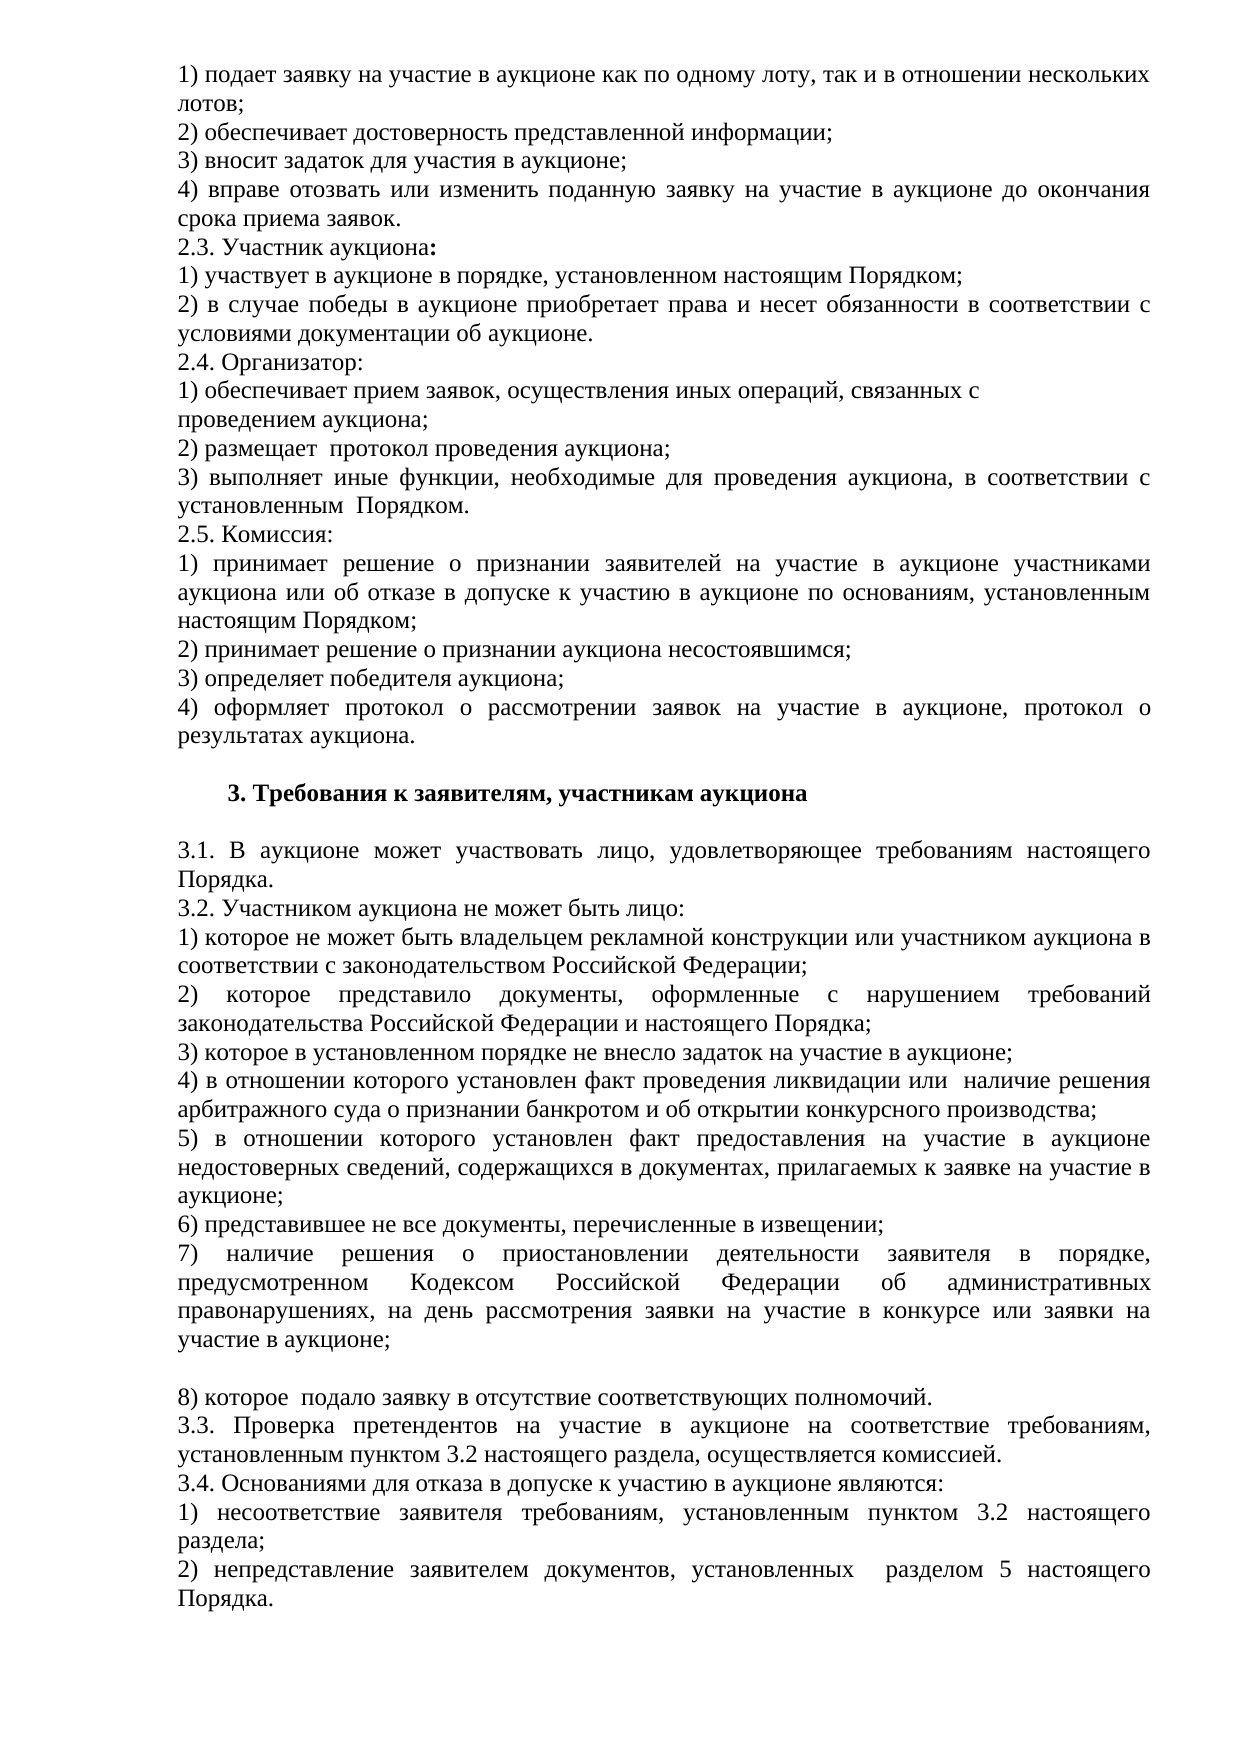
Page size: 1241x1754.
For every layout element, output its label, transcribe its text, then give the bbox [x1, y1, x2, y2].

text 3.1. В аукционе может участвовать лицо, удовлетворяющее требованиям настоящего Порядка. [177, 835, 1152, 893]
text 8) которое подало заявку в отсутствие соответствующих полномочий. [177, 1382, 1152, 1410]
text 2.4. Организатор: [177, 347, 1152, 375]
text 3) которое в установленном порядке не внесло задаток на участие в аукционе; [177, 1037, 1152, 1065]
text 3) определяет победителя аукциона; [177, 663, 1152, 692]
text 1) участвует в аукционе в порядке, установленном настоящим Порядком; [177, 260, 1152, 289]
text 1) подает заявку на участие в аукционе как по одному лоту, так и в отношении нескольких лотов; [177, 59, 1152, 117]
text 4) в отношении которого установлен факт проведения ликвидации или наличие решения арбитражного суда о признании банкротом и об открытии конкурсного производства; [177, 1065, 1152, 1123]
text 2) которое представило документы, оформленные с нарушением требований законодательства Российской Федерации и настоящего Порядка; [177, 979, 1152, 1037]
text 2.3. Участник аукциона: [177, 232, 1152, 260]
text 3) выполняет иные функции, необходимые для проведения аукциона, в соответствии с установленным Порядком. [177, 462, 1152, 519]
text 5) в отношении которого установлен факт предоставления на участие в аукционе недостоверных сведений, содержащихся в документах, прилагаемых к заявке на участие в аукционе; [177, 1123, 1152, 1209]
text 4) оформляет протокол о рассмотрении заявок на участие в аукционе, протокол о результатах аукциона. [177, 692, 1152, 749]
text 4) вправе отозвать или изменить поданную заявку на участие в аукционе до окончания срока приема заявок. [177, 174, 1152, 232]
text 2) принимает решение о признании аукциона несостоявшимся; [177, 634, 1152, 663]
text 2) размещает протокол проведения аукциона; [177, 433, 1152, 462]
text 2.5. Комиссия: [177, 519, 1152, 548]
text 2) обеспечивает достоверность представленной информации; [177, 117, 1152, 145]
text 3. Требования к заявителям, участникам аукциона [177, 778, 1152, 807]
text 2) в случае победы в аукционе приобретает права и несет обязанности в соответствии с условиями документации об аукционе. [177, 289, 1152, 347]
text 1) которое не может быть владельцем рекламной конструкции или участником аукциона в соответствии с законодательством Российской Федерации; [177, 922, 1152, 979]
text 3.3. Проверка претендентов на участие в аукционе на соответствие требованиям, установленным пунктом 3.2 настоящего раздела, осуществляется комиссией. [177, 1410, 1152, 1468]
text 3.2. Участником аукциона не может быть лицо: [177, 893, 1152, 922]
text 1) обеспечивает прием заявок, осуществления иных операций, связанных с [177, 375, 1152, 404]
text 3.4. Основаниями для отказа в допуске к участию в аукционе являются: [177, 1468, 1152, 1497]
text 2) непредставление заявителем документов, установленных разделом 5 настоящего Порядка. [177, 1554, 1152, 1612]
text 3) вносит задаток для участия в аукционе; [177, 145, 1152, 174]
text 1) принимает решение о признании заявителей на участие в аукционе участниками аукциона или об отказе в допуске к участию в аукционе по основаниям, установленным настоящим Порядком; [177, 548, 1152, 634]
text 7) наличие решения о приостановлении деятельности заявителя в порядке, предусмотренном Кодексом Российской Федерации об административных правонарушениях, на день рассмотрения заявки на участие в конкурсе или заявки на участие в аукционе; [177, 1238, 1152, 1353]
text 1) несоответствие заявителя требованиям, установленным пунктом 3.2 настоящего раздела; [177, 1497, 1152, 1554]
text 6) представившее не все документы, перечисленные в извещении; [177, 1209, 1152, 1238]
text проведением аукциона; [177, 404, 1152, 433]
